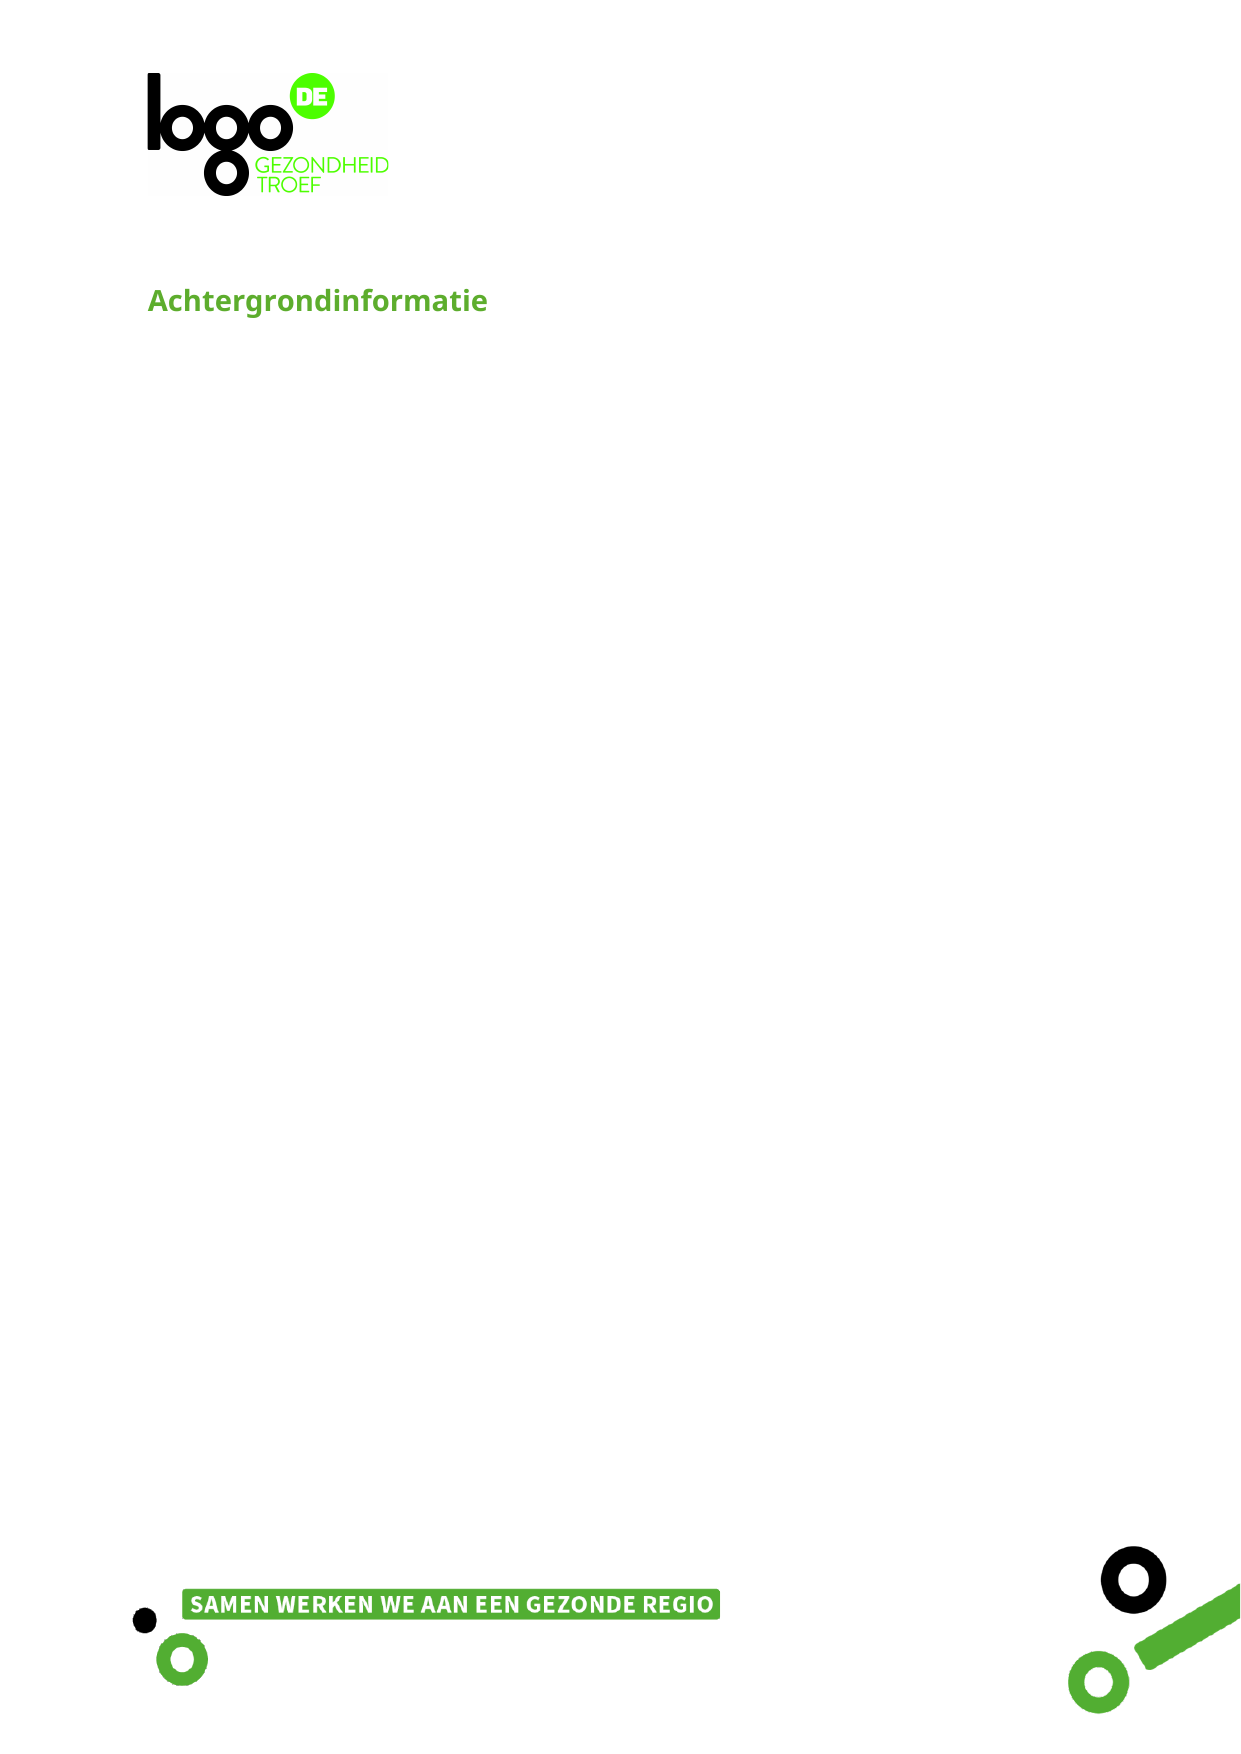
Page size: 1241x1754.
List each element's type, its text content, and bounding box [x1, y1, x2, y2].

picture [1061, 1544, 1241, 1717]
picture [147, 73, 389, 196]
text Achtergrondinformatie [148, 280, 1093, 319]
picture [126, 1586, 721, 1691]
